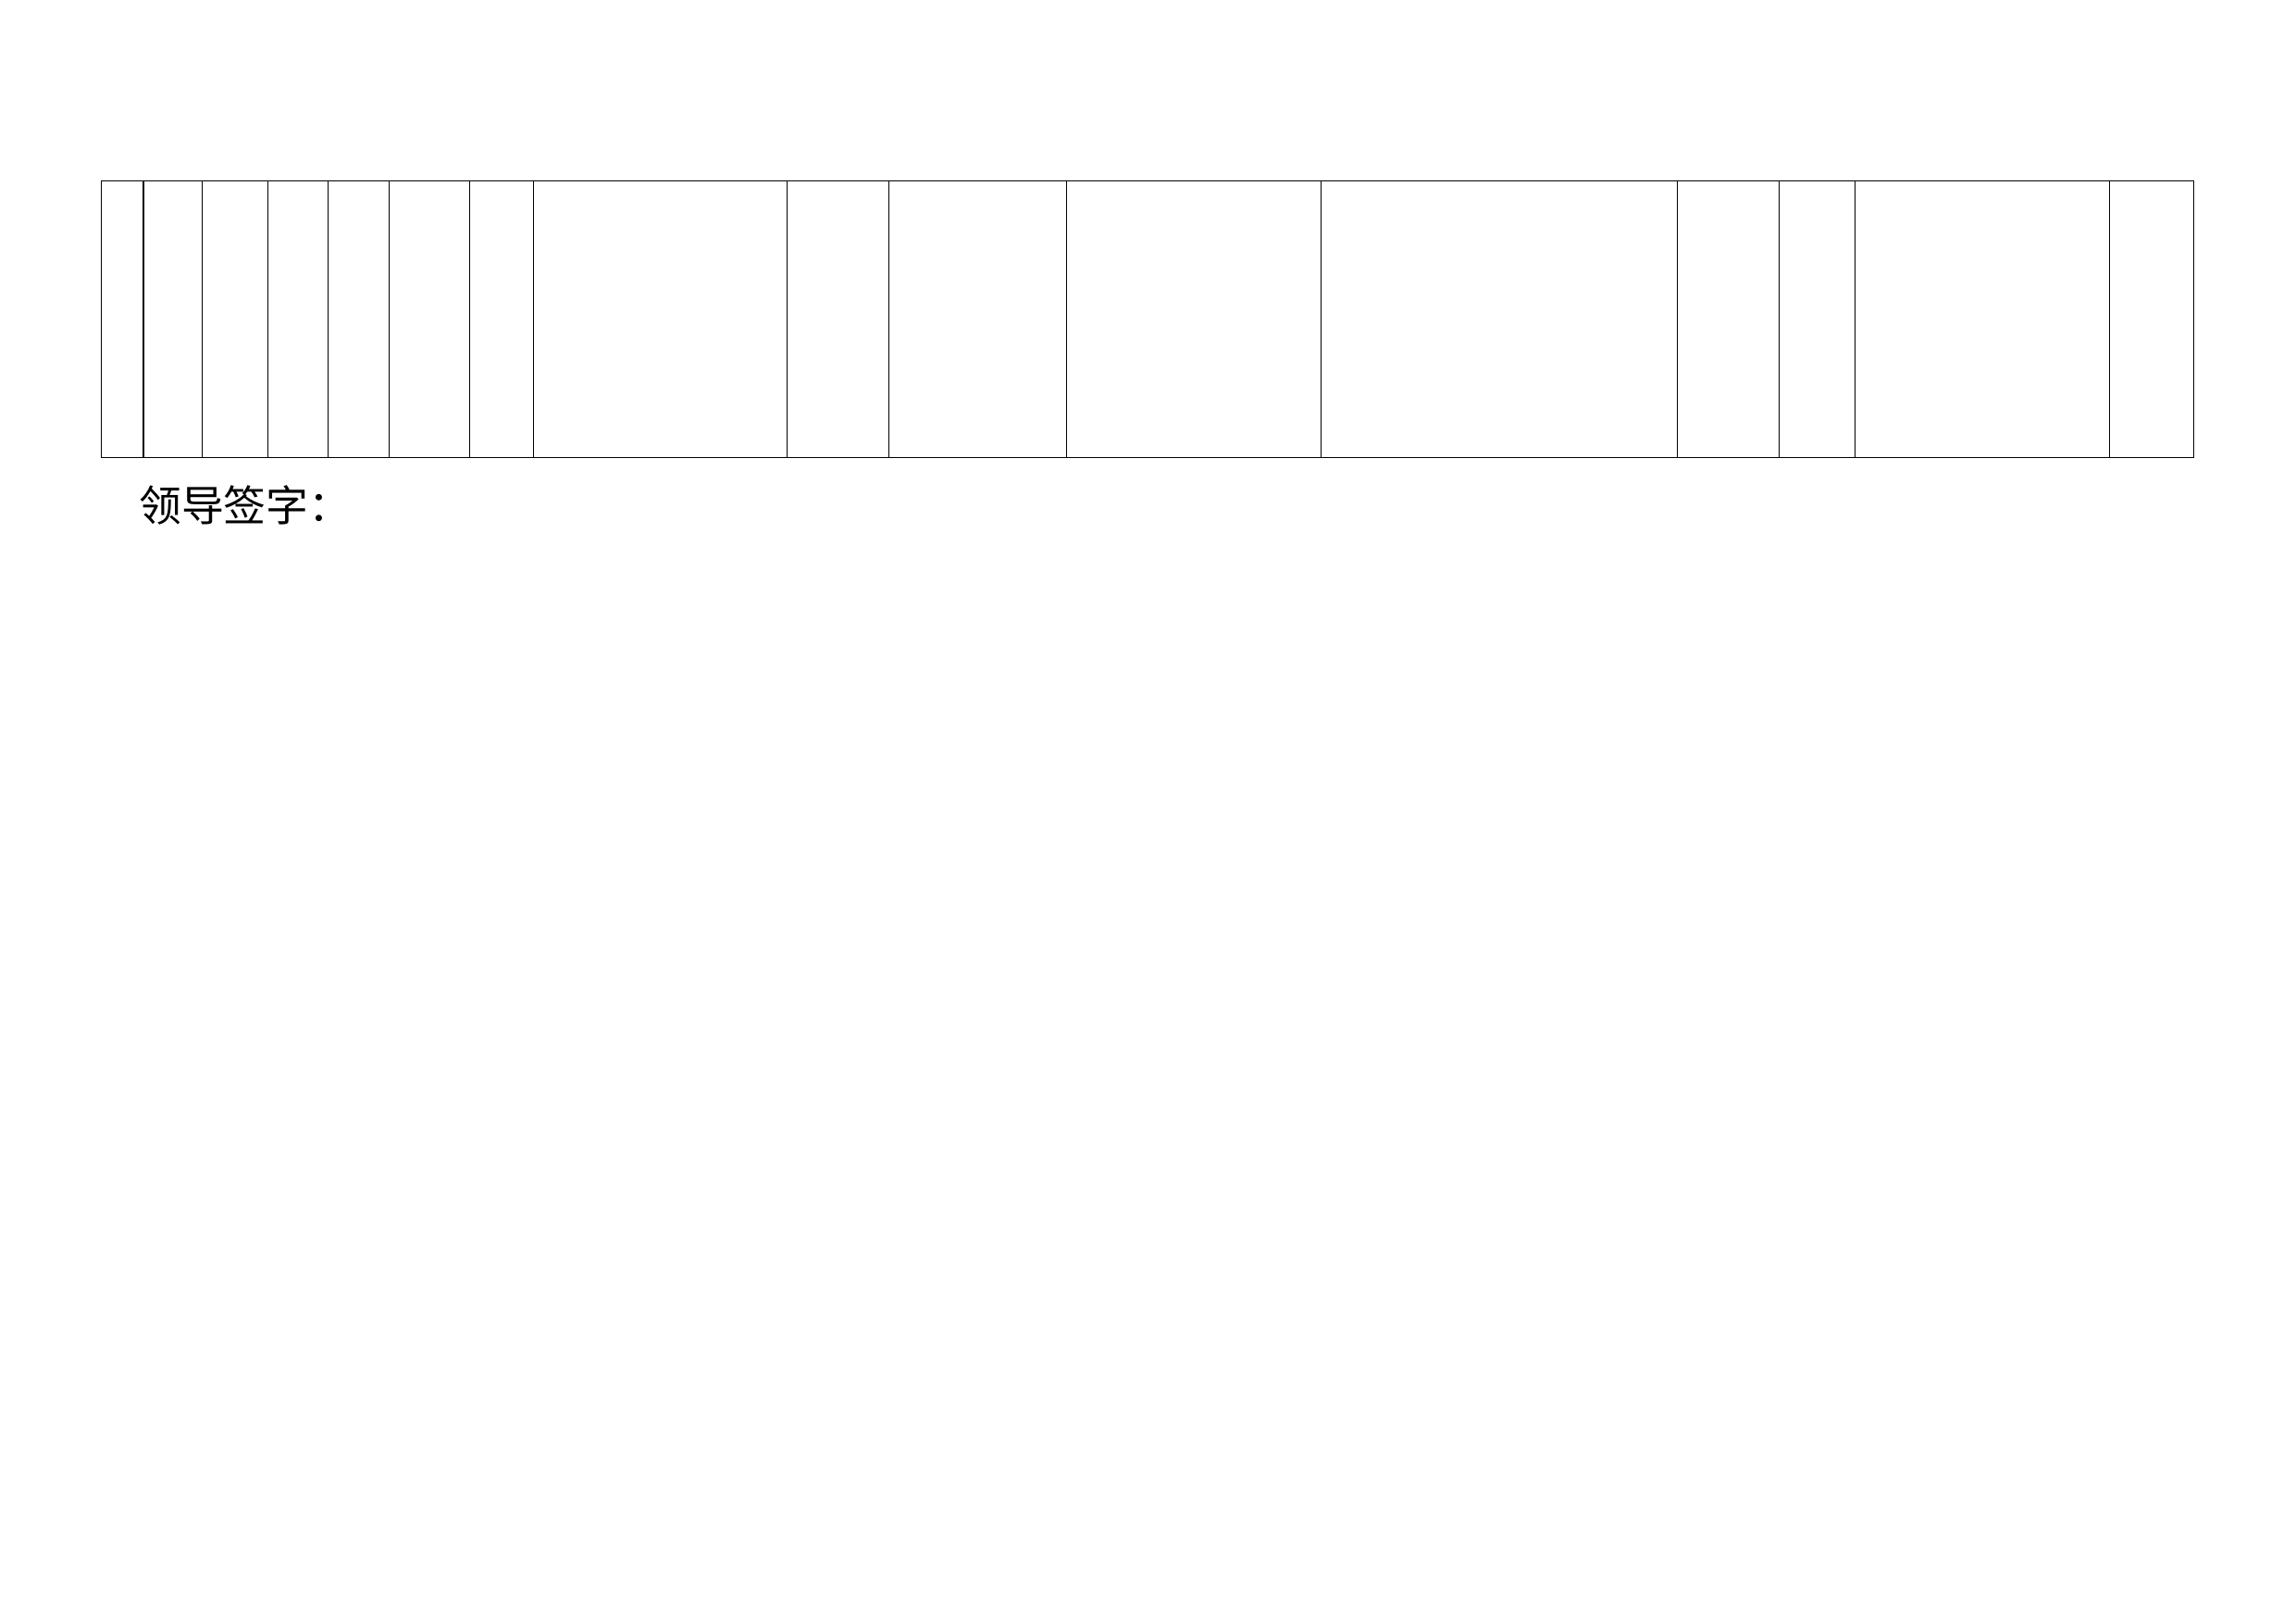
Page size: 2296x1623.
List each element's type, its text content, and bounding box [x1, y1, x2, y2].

table_cell [1067, 181, 1321, 457]
table_cell [1780, 181, 1855, 457]
table_cell [390, 181, 469, 457]
table_cell [144, 181, 202, 457]
table_cell [203, 181, 267, 457]
table_cell [1678, 181, 1779, 457]
table_cell [2110, 181, 2193, 457]
table_cell [102, 181, 143, 457]
table_cell [788, 181, 888, 457]
table_cell [889, 181, 1066, 457]
table_cell [470, 181, 533, 457]
text 领导签字： [139, 458, 2156, 549]
table_cell [1322, 181, 1677, 457]
table_cell [329, 181, 389, 457]
table_cell [1855, 181, 2109, 457]
table_cell [268, 181, 328, 457]
table_cell [534, 181, 787, 457]
